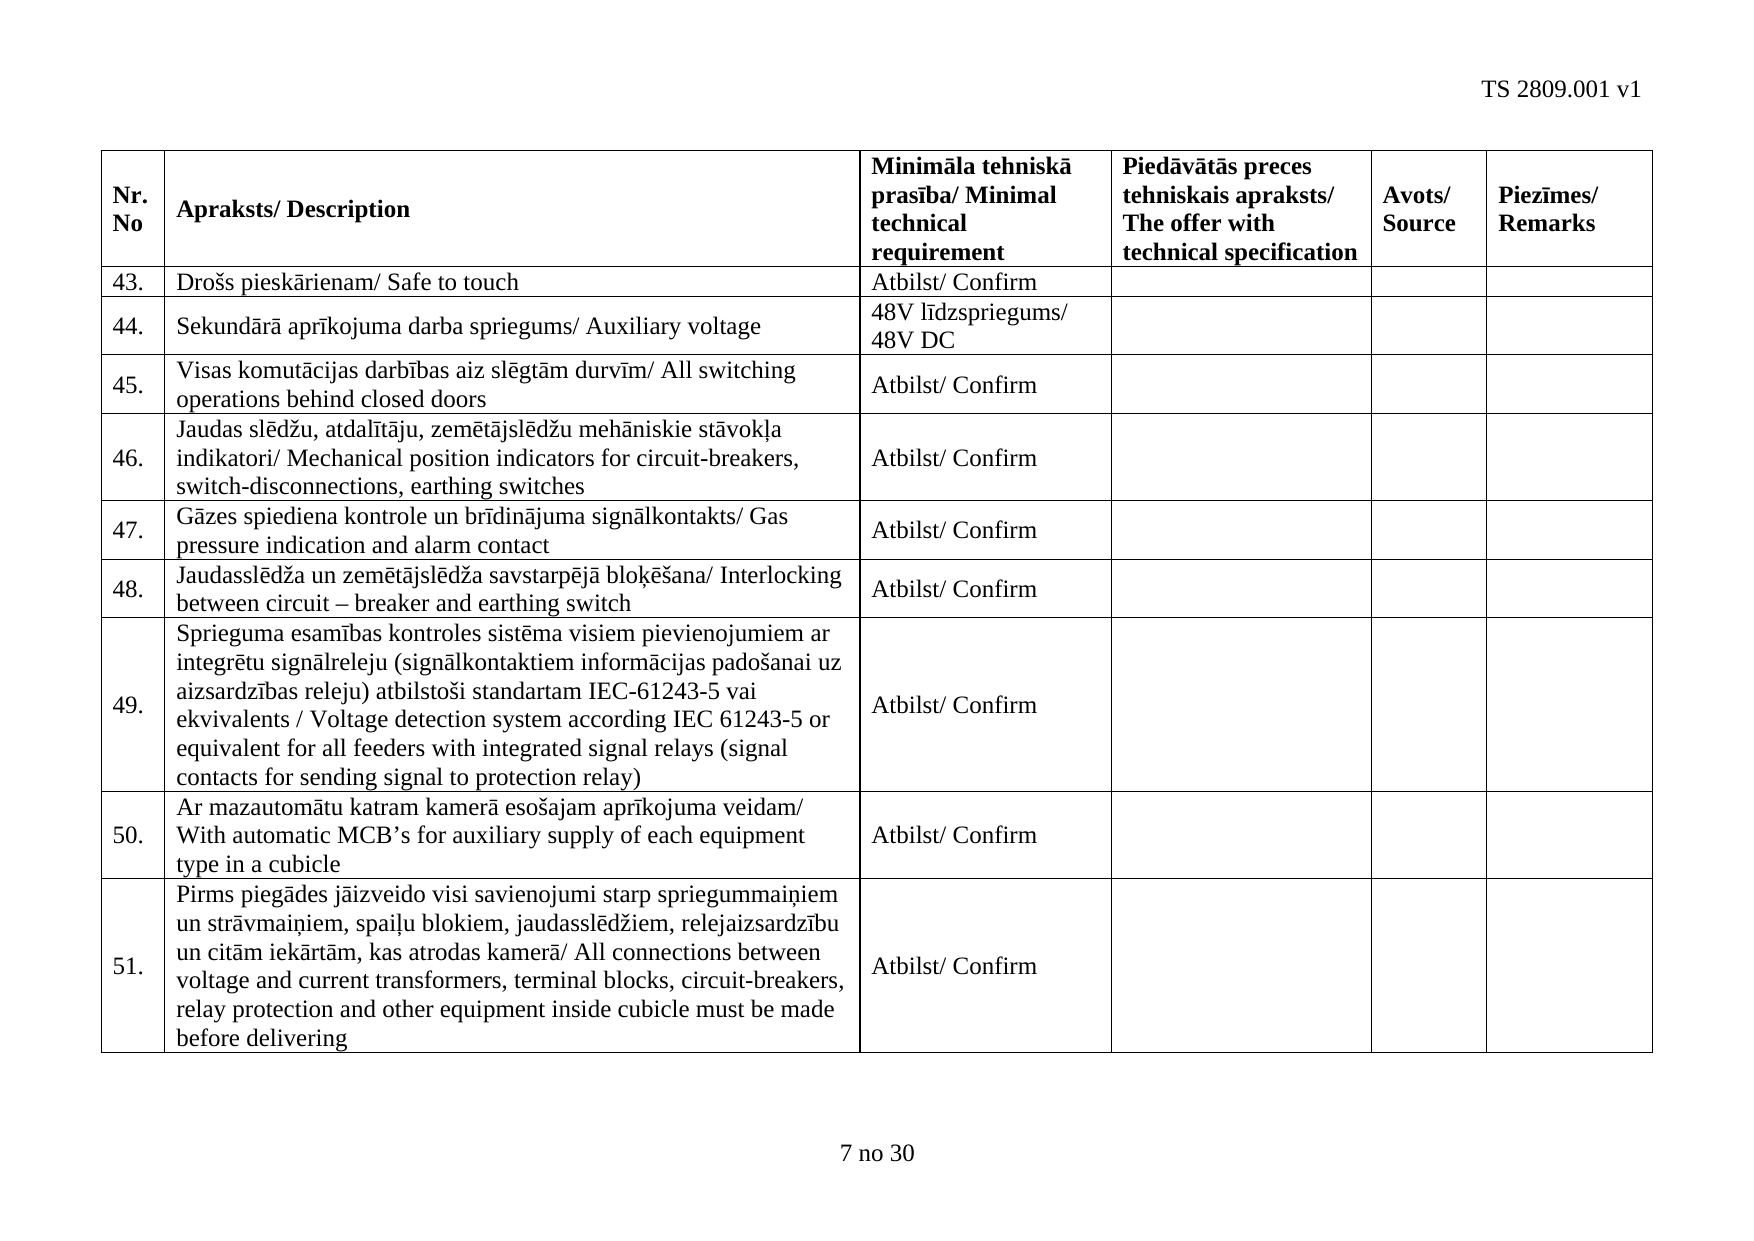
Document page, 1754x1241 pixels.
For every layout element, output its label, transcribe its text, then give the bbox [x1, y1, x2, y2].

table_cell [1487, 560, 1652, 617]
table_cell [1372, 297, 1486, 354]
table_header Apraksts/ Description [165, 151, 859, 266]
table_cell [1372, 792, 1486, 878]
table_cell Atbilst/ Confirm [861, 792, 1111, 878]
table_cell [1487, 297, 1652, 354]
table_cell Pirms piegādes jāizveido visi savienojumi starp spriegummaiņiem un strāvmaiņiem, spaiļu blokiem, jaudasslēdžiem, relejaizsardzību un citām iekārtām, kas atrodas kamerā/ All connections between voltage and current transformers, terminal blocks, circuit-breakers, relay protection and other equipment inside cubicle must be made before delivering [165, 879, 859, 1052]
table_cell Gāzes spiediena kontrole un brīdinājuma signālkontakts/ Gas pressure indication and alarm contact [165, 501, 859, 559]
table_header Nr. No [102, 151, 164, 266]
table_cell [102, 618, 164, 791]
table_cell [1112, 879, 1371, 1052]
table_header Minimāla tehniskā prasība/ Minimal technical requirement [861, 151, 1111, 266]
table_cell Visas komutācijas darbības aiz slēgtām durvīm/ All switching operations behind closed doors [165, 355, 859, 413]
table_cell Atbilst/ Confirm [861, 618, 1111, 791]
table_cell [102, 792, 164, 878]
table_cell [1372, 879, 1486, 1052]
table_cell [1487, 355, 1652, 413]
table_cell [1372, 267, 1486, 296]
table_cell Jaudasslēdža un zemētājslēdža savstarpējā bloķēšana/ Interlocking between circuit – breaker and earthing switch [165, 560, 859, 617]
table_cell Ar mazautomātu katram kamerā esošajam aprīkojuma veidam/ With automatic MCB’s for auxiliary supply of each equipment type in a cubicle [165, 792, 859, 878]
table_cell [1487, 618, 1652, 791]
table_cell Drošs pieskārienam/ Safe to touch [165, 267, 859, 296]
table_cell 48V līdzspriegums/ 48V DC [861, 297, 1111, 354]
table_cell [1372, 355, 1486, 413]
table_cell [1487, 879, 1652, 1052]
table_cell Jaudas slēdžu, atdalītāju, zemētājslēdžu mehāniskie stāvokļa indikatori/ Mechanical position indicators for circuit-breakers, switch-disconnections, earthing switches [165, 414, 859, 500]
table_cell Atbilst/ Confirm [861, 501, 1111, 559]
table_cell [1112, 792, 1371, 878]
table_cell [1112, 414, 1371, 500]
table_cell Atbilst/ Confirm [861, 560, 1111, 617]
table_cell [1112, 501, 1371, 559]
table_cell [1487, 414, 1652, 500]
table_cell [1112, 618, 1371, 791]
table_cell [1487, 501, 1652, 559]
table_cell [1372, 414, 1486, 500]
table_cell [1112, 560, 1371, 617]
table_cell [1372, 501, 1486, 559]
table_cell [1487, 267, 1652, 296]
table_cell Atbilst/ Confirm [861, 879, 1111, 1052]
table_header Avots/ Source [1372, 151, 1486, 266]
table_cell [102, 297, 164, 354]
table_cell [1112, 297, 1371, 354]
table_cell [1112, 267, 1371, 296]
table_cell [102, 414, 164, 500]
table_cell [102, 267, 164, 296]
table_cell [1112, 355, 1371, 413]
table_cell [1372, 560, 1486, 617]
table_cell [1372, 618, 1486, 791]
table_cell Sprieguma esamības kontroles sistēma visiem pievienojumiem ar integrētu signālreleju (signālkontaktiem informācijas padošanai uz aizsardzības releju) atbilstoši standartam IEC-61243-5 vai ekvivalents / Voltage detection system according IEC 61243-5 or equivalent for all feeders with integrated signal relays (signal contacts for sending signal to protection relay) [165, 618, 859, 791]
table_cell [102, 879, 164, 1052]
table_cell Atbilst/ Confirm [861, 414, 1111, 500]
table_cell [102, 560, 164, 617]
table_header Piedāvātās preces tehniskais apraksts/ The offer with technical specification [1112, 151, 1371, 266]
table_cell [1487, 792, 1652, 878]
table_cell [102, 355, 164, 413]
table_cell [102, 501, 164, 559]
table_cell Atbilst/ Confirm [861, 355, 1111, 413]
table_cell Atbilst/ Confirm [861, 267, 1111, 296]
table_header Piezīmes/ Remarks [1487, 151, 1652, 266]
table_cell Sekundārā aprīkojuma darba spriegums/ Auxiliary voltage [165, 297, 859, 354]
